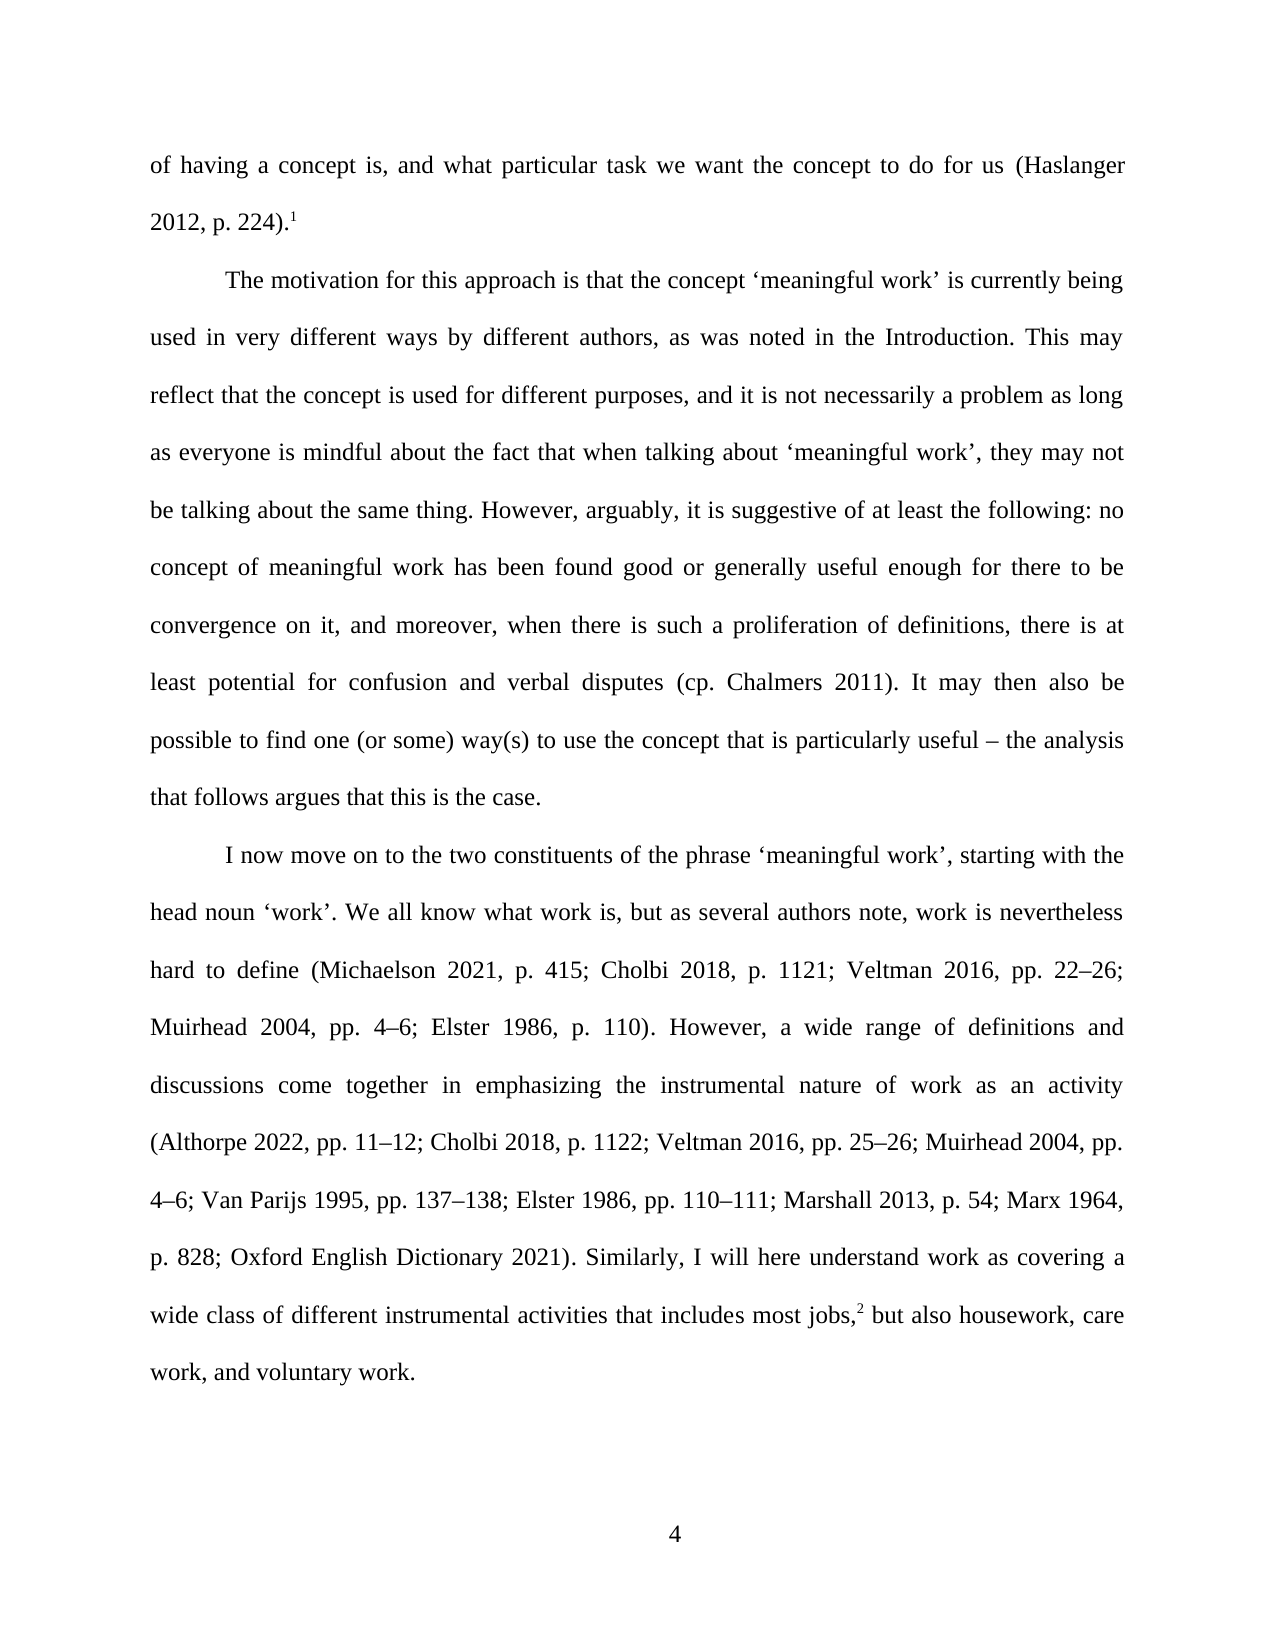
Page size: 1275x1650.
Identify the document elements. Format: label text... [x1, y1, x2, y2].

text The motivation for this approach is that the concept ‘meaningful work’ is currently being used in very different ways by different authors, as was noted in the Introduction. This may reflect that the concept is used for different purposes, and it is not necessarily a problem as long as everyone is mindful about the fact that when talking about ‘meaningful work’, they may not be talking about the same thing. However, arguably, it is suggestive of at least the following: no concept of meaningful work has been found good or generally useful enough for there to be convergence on it, and moreover, when there is such a proliferation of definitions, there is at least potential for confusion and verbal disputes (cp. Chalmers 2011). It may then also be possible to find one (or some) way(s) to use the concept that is particularly useful – the analysis that follows argues that this is the case. [150, 265, 1125, 811]
text I now move on to the two constituents of the phrase ‘meaningful work’, starting with the head noun ‘work’. We all know what work is, but as several authors note, work is nevertheless hard to define (Michaelson 2021, p. 415; Cholbi 2018, p. 1121; Veltman 2016, pp. 22–26; Muirhead 2004, pp. 4–6; Elster 1986, p. 110). However, a wide range of definitions and discussions come together in emphasizing the instrumental nature of work as an activity (Althorpe 2022, pp. 11–12; Cholbi 2018, p. 1122; Veltman 2016, pp. 25–26; Muirhead 2004, pp. 4–6; Van Parijs 1995, pp. 137–138; Elster 1986, pp. 110–111; Marshall 2013, p. 54; Marx 1964, p. 828; Oxford English Dictionary 2021). Similarly, I will here understand work as covering a wide class of different instrumental activities that includes most jobs, but also housework, care work, and voluntary work. [150, 840, 1125, 1386]
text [150, 150, 1125, 236]
